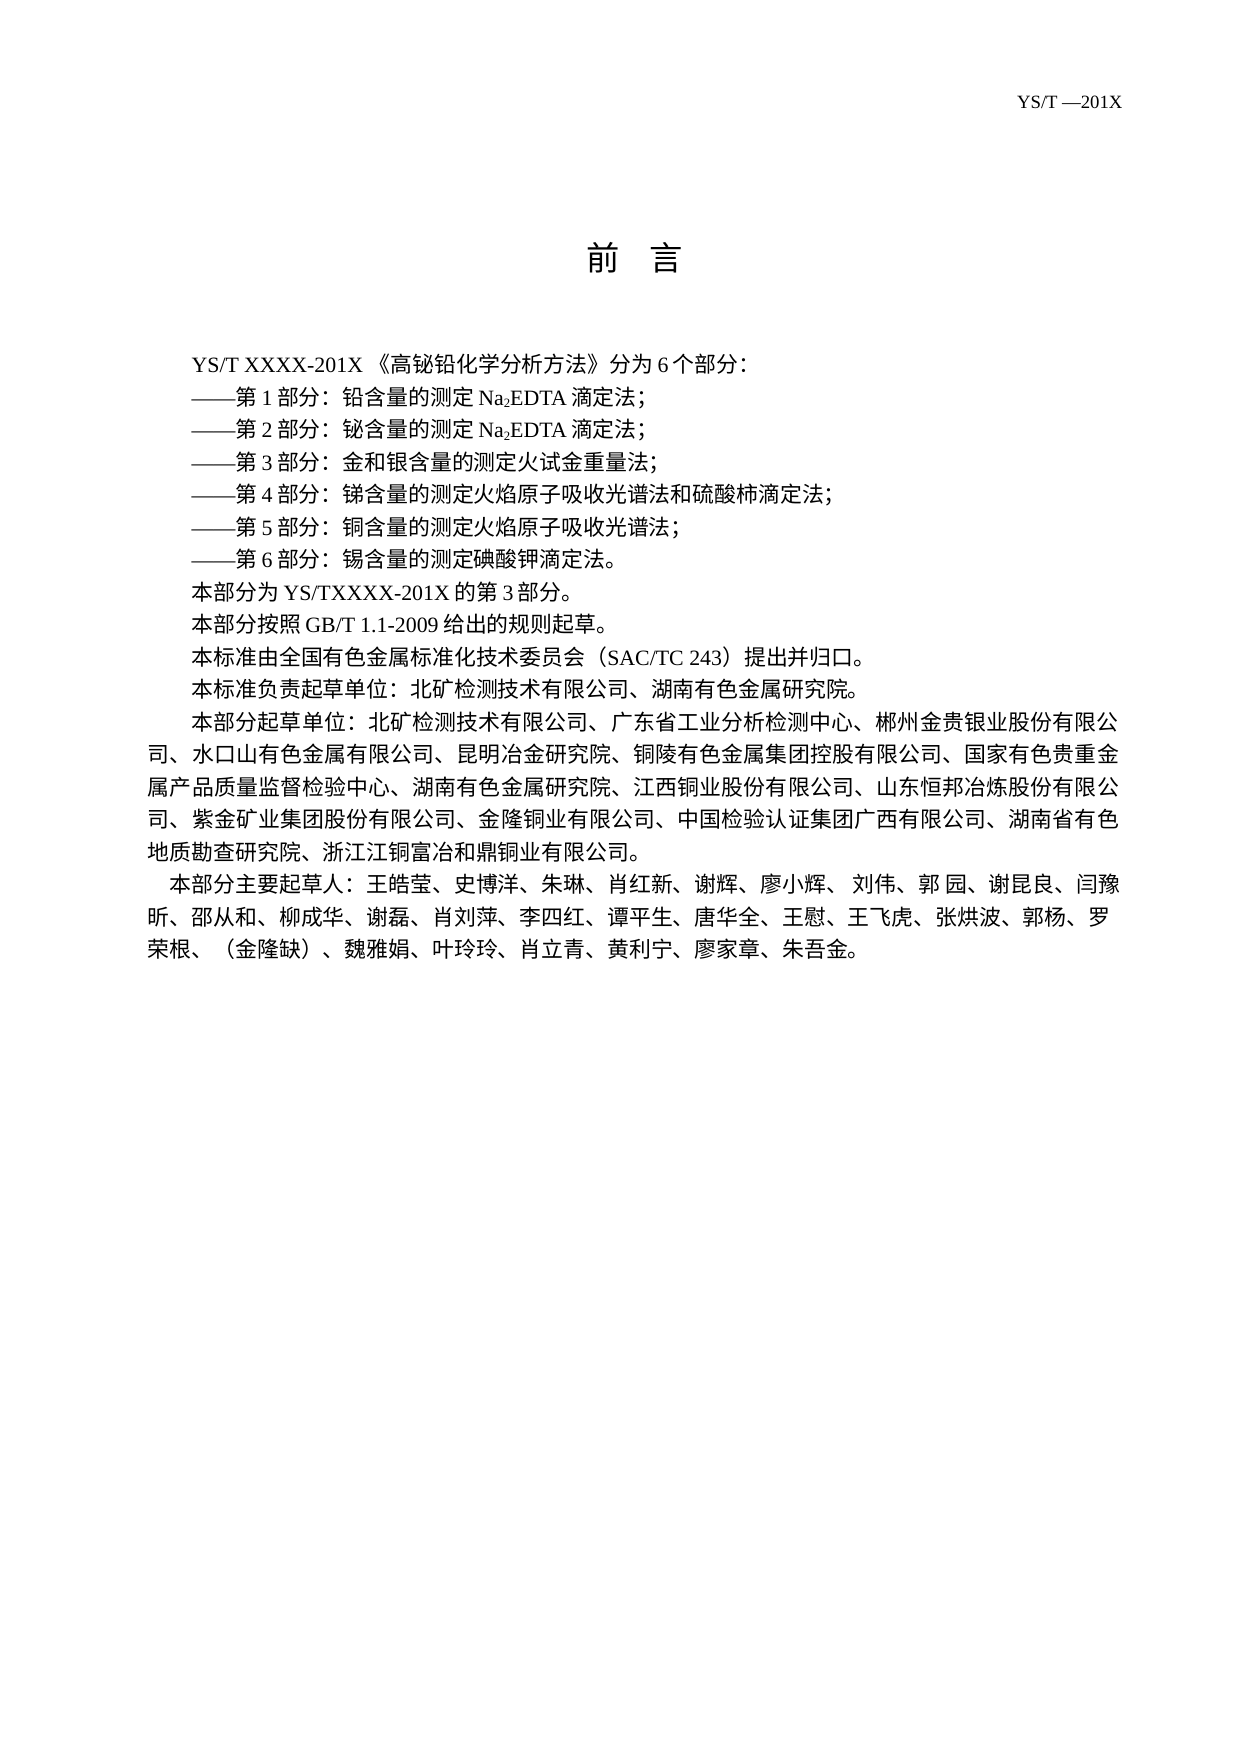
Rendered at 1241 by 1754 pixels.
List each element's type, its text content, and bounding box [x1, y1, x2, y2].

text YS/T XXXX-201X 《高铋铅化学分析方法》分为6个部分： [191, 347, 1122, 379]
text ——第6部分：锡含量的测定碘酸钾滴定法。 [191, 542, 1122, 574]
text 本标准由全国有色金属标准化技术委员会（SAC/TC 243）提出并归口。 [148, 639, 1122, 672]
text ——第3部分：金和银含量的测定火试金重量法； [191, 444, 1122, 477]
text 本标准负责起草单位：北矿检测技术有限公司、湖南有色金属研究院。 [148, 672, 1122, 704]
text 本部分为YS/TXXXX-201X的第3部分。 [148, 574, 1122, 607]
text ——第2部分：铋含量的测定Na2EDTA 滴定法； [191, 412, 1122, 444]
text 本部分按照GB/T 1.1-2009给出的规则起草。 [148, 607, 1122, 639]
text 本部分主要起草人：王皓莹、史博洋、朱琳、肖红新、谢辉、廖小辉、 刘伟、郭 园、谢昆良、闫豫昕、邵从和、柳成华、谢磊、肖刘萍、李四红、谭平生、唐华全、王慰、王飞虎、张烘波、郭杨、罗荣根、（金隆缺）、魏雅娟、叶玲玲、肖立青、黄利宁、廖家章、朱吾金。 [148, 867, 1122, 964]
text ——第1部分：铅含量的测定Na2EDTA 滴定法； [191, 379, 1122, 412]
text ——第5部分：铜含量的测定火焰原子吸收光谱法； [191, 509, 1122, 542]
text 本部分起草单位：北矿检测技术有限公司、广东省工业分析检测中心、郴州金贵银业股份有限公司、水口山有色金属有限公司、昆明冶金研究院、铜陵有色金属集团控股有限公司、国家有色贵重金属产品质量监督检验中心、湖南有色金属研究院、江西铜业股份有限公司、山东恒邦冶炼股份有限公司、紫金矿业集团股份有限公司、金隆铜业有限公司、中国检验认证集团广西有限公司、湖南省有色地质勘查研究院、浙江江铜富冶和鼎铜业有限公司。 [148, 704, 1122, 867]
text ——第4部分：锑含量的测定火焰原子吸收光谱法和硫酸柿滴定法； [191, 477, 1122, 509]
text 前 言 [148, 224, 1122, 289]
